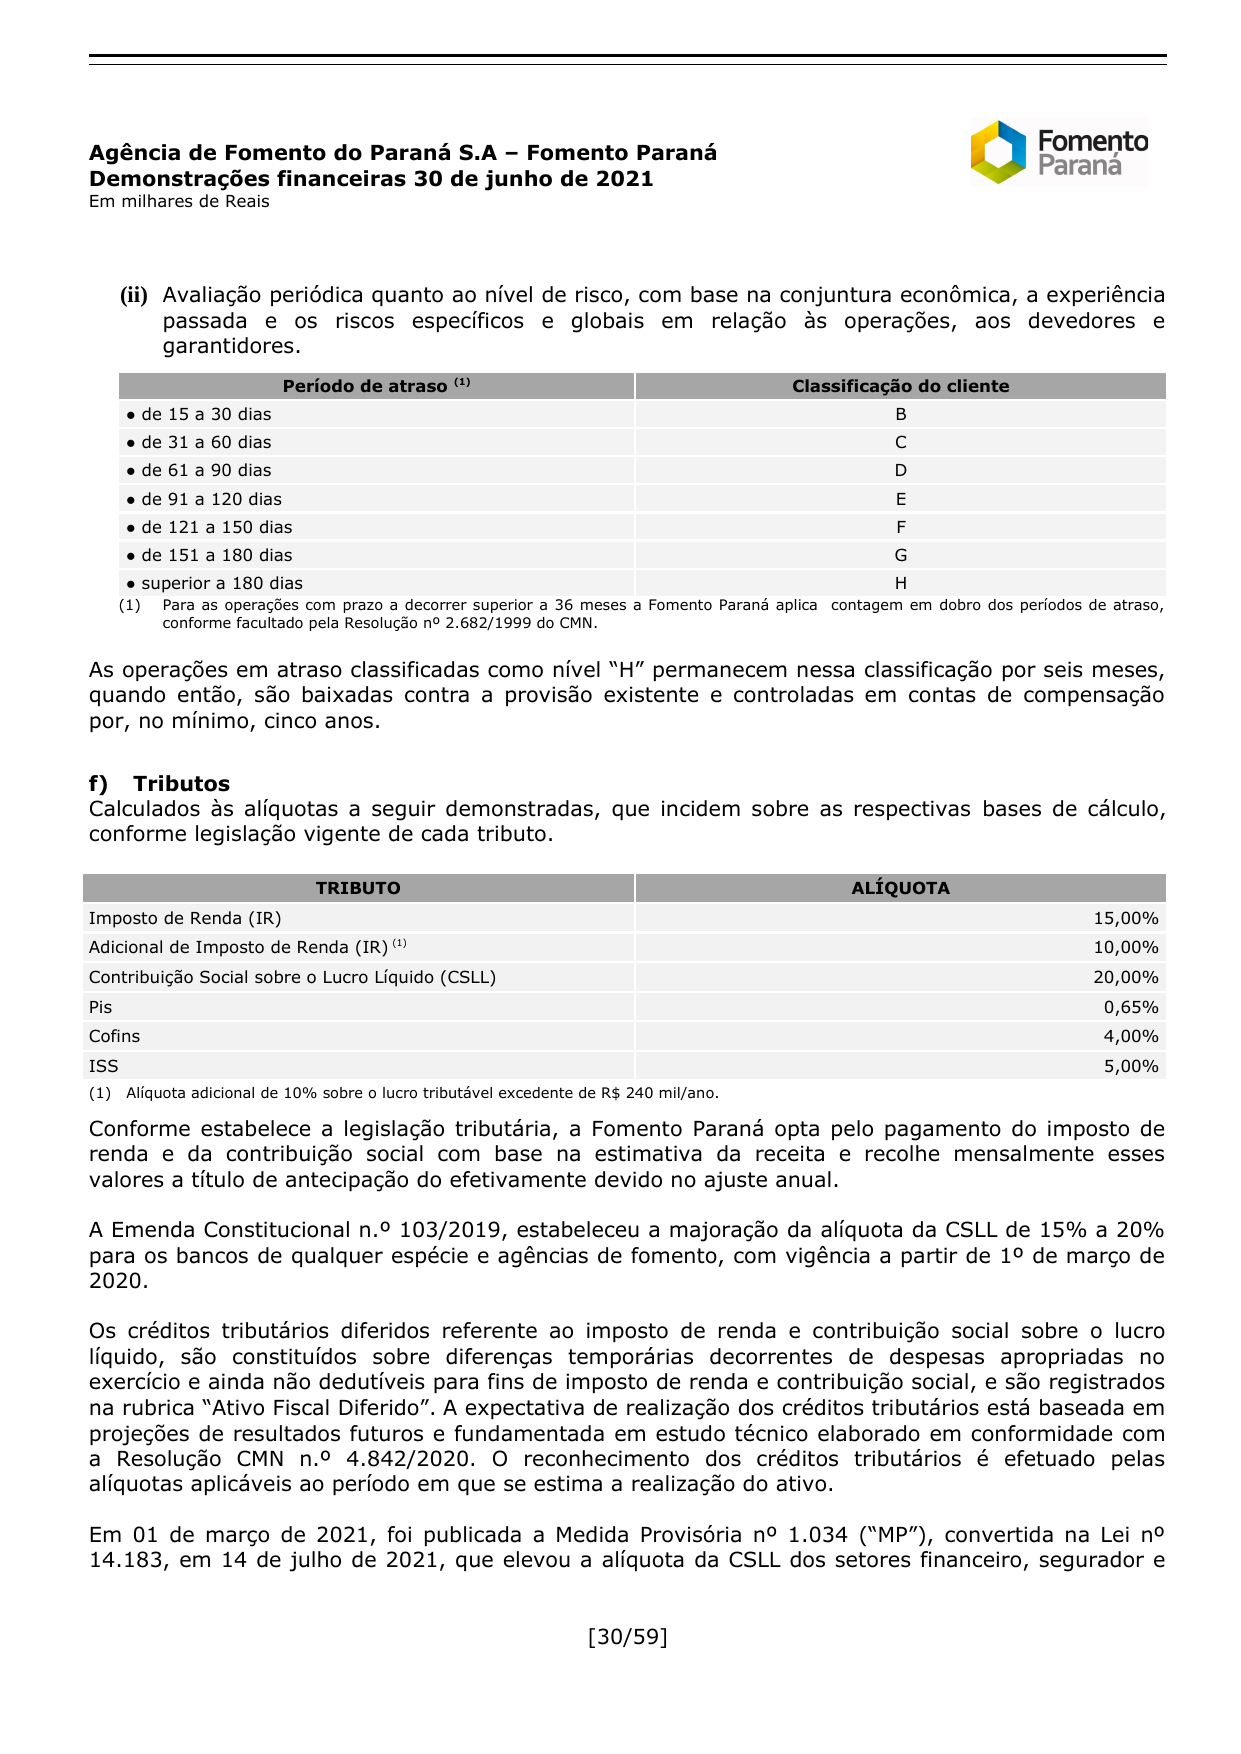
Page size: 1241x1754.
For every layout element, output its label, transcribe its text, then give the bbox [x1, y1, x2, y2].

table_cell 15,00% [636, 904, 1166, 931]
table_cell ISS [83, 1052, 634, 1079]
table_cell 4,00% [636, 1022, 1166, 1050]
table_cell 5,00% [636, 1052, 1166, 1079]
table_cell D [636, 457, 1166, 483]
table_cell ● de 15 a 30 dias [119, 401, 634, 427]
table_header Classificação do cliente [636, 373, 1166, 399]
table_cell G [636, 542, 1166, 568]
table_cell Contribuição Social sobre o Lucro Líquido (CSLL) [83, 963, 634, 991]
table_cell H [636, 570, 1166, 596]
list Conforme estabelece a legislação tributária, a Fomento Paraná opta pelo pagamento do imposto de renda e da contribuição social com base na estimativa da receita e recolhe mensalmente esses valores a título de antecipação do efetivamente devido no ajuste anual. [89, 1116, 1167, 1191]
text As operações em atraso classificadas como nível “H” permanecem nessa classificação por seis meses, quando então, são baixadas contra a provisão existente e controladas em contas de compensação por, no mínimo, cinco anos. [89, 657, 1167, 732]
table_cell 0,65% [636, 993, 1166, 1020]
text Calculados às alíquotas a seguir demonstradas, que incidem sobre as respectivas bases de cálculo, conforme legislação vigente de cada tributo. [89, 795, 1167, 846]
table_cell ● de 61 a 90 dias [119, 457, 634, 483]
table_cell Cofins [83, 1022, 634, 1050]
text Os créditos tributários diferidos referente ao imposto de renda e contribuição social sobre o lucro líquido, são constituídos sobre diferenças temporárias decorrentes de despesas apropriadas no exercício e ainda não dedutíveis para fins de imposto de renda e contribuição social, e são registrados na rubrica “Ativo Fiscal Diferido”. A expectativa de realização dos créditos tributários está baseada em projeções de resultados futuros e fundamentada em estudo técnico elaborado em conformidade com a Resolução CMN n.º 4.842/2020. O reconhecimento dos créditos tributários é efetuado pelas alíquotas aplicáveis ao período em que se estima a realização do ativo. [89, 1318, 1167, 1496]
picture [971, 118, 1149, 186]
text Avaliação periódica quanto ao nível de risco, com base na conjuntura econômica, a experiência passada e os riscos específicos e globais em relação às operações, aos devedores e garantidores. [148, 281, 1167, 358]
table_header Período de atraso (1) [119, 373, 634, 399]
table_cell 10,00% [636, 934, 1166, 961]
table_cell 20,00% [636, 963, 1166, 991]
table_cell ● de 31 a 60 dias [119, 429, 634, 455]
table_cell F [636, 514, 1166, 539]
table_cell B [636, 401, 1166, 427]
table_header ALÍQUOTA [636, 874, 1166, 902]
list Tributos [89, 770, 1167, 795]
table_cell ● superior a 180 dias [119, 570, 634, 596]
table_header TRIBUTO [83, 874, 634, 902]
table_cell Imposto de Renda (IR) [83, 904, 634, 931]
table_cell C [636, 429, 1166, 455]
table_cell ● de 151 a 180 dias [119, 542, 634, 568]
list A Emenda Constitucional n.º 103/2019, estabeleceu a majoração da alíquota da CSLL de 15% a 20% para os bancos de qualquer espécie e agências de fomento, com vigência a partir de 1º de março de 2020. [89, 1217, 1167, 1293]
table_cell ● de 91 a 120 dias [119, 485, 634, 511]
list Para as operações com prazo a decorrer superior a 36 meses a Fomento Paraná aplica contagem em dobro dos períodos de atraso, conforme facultado pela Resolução nº 2.682/1999 do CMN. [118, 596, 1167, 631]
table_cell ● de 121 a 150 dias [119, 514, 634, 539]
table_cell E [636, 485, 1166, 511]
table_cell Pis [83, 993, 634, 1020]
table_cell Adicional de Imposto de Renda (IR) (1) [83, 934, 634, 961]
list Alíquota adicional de 10% sobre o lucro tributável excedente de R$ 240 mil/ano. [89, 1081, 1167, 1103]
